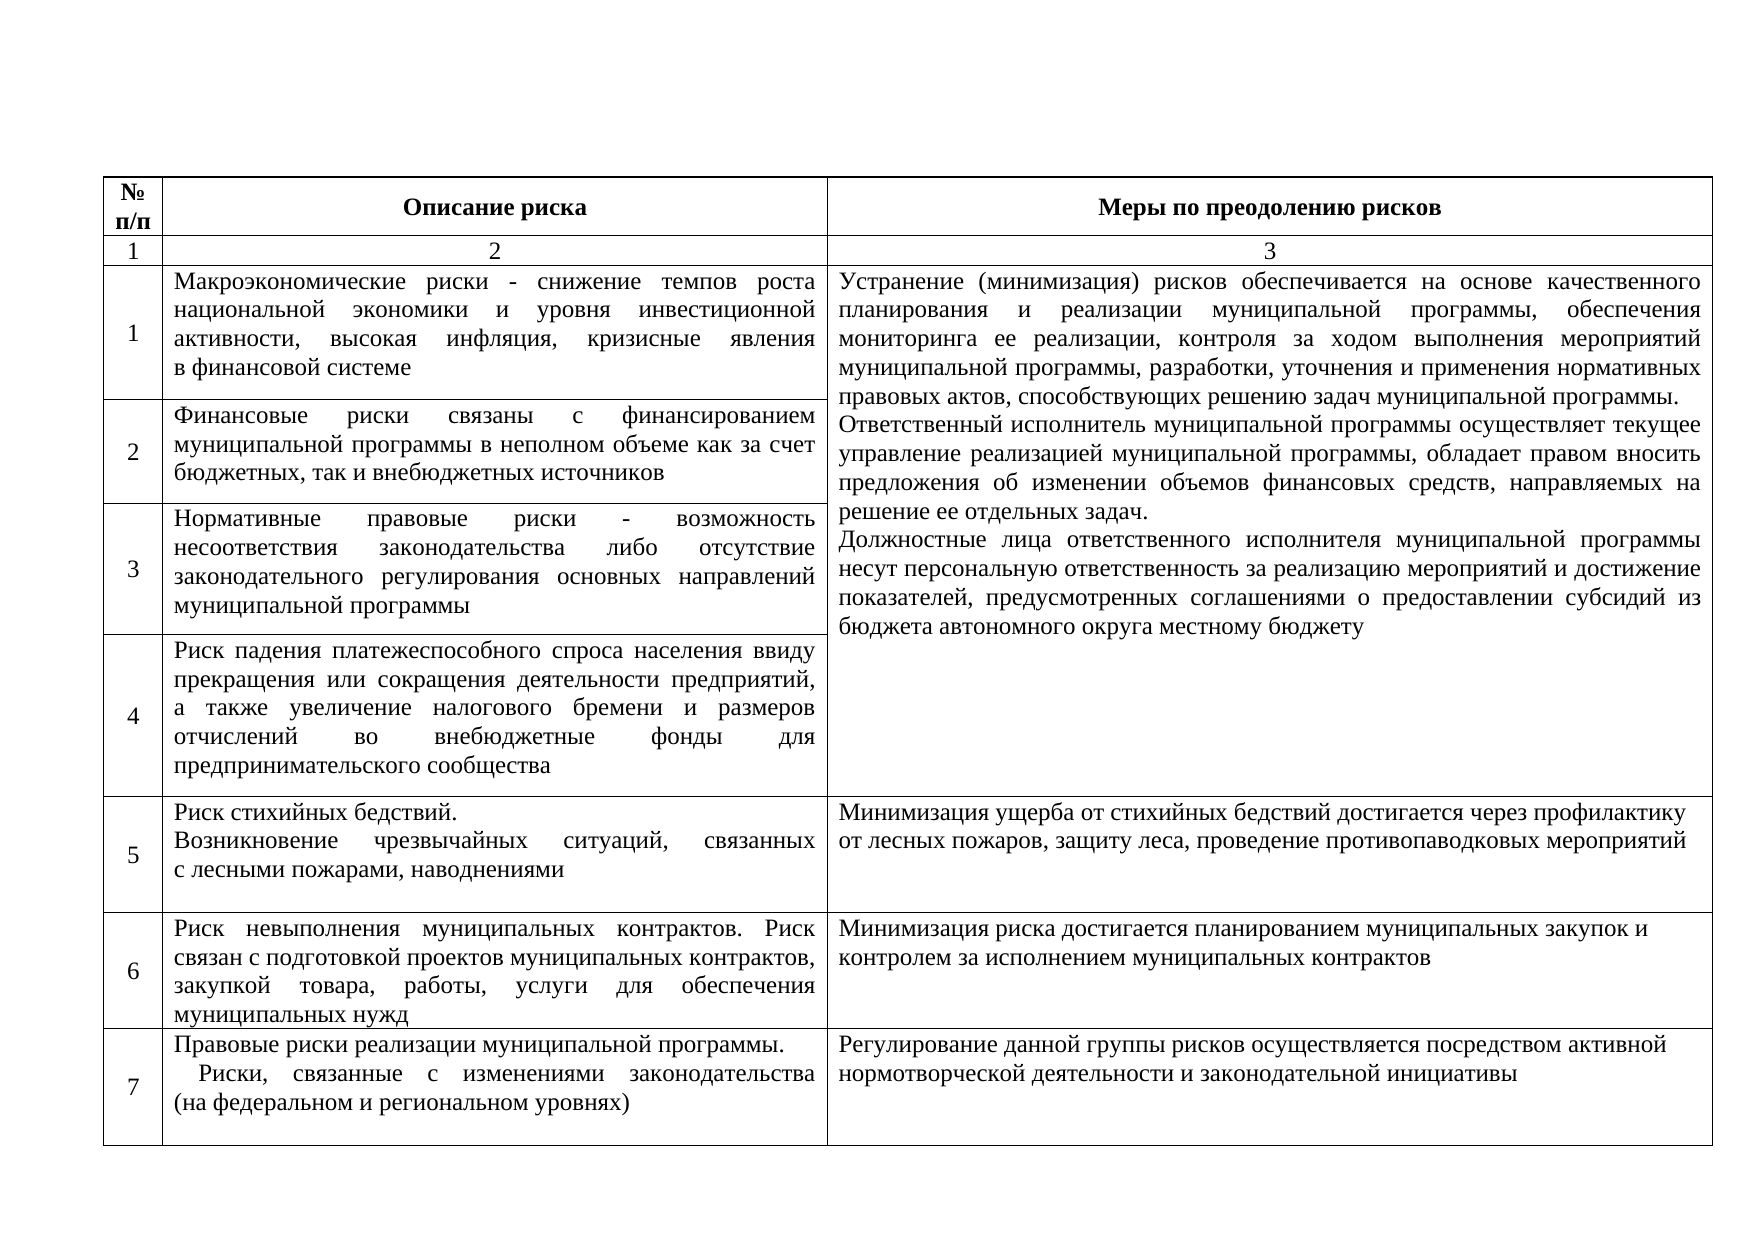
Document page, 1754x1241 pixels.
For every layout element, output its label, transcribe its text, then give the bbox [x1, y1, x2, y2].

table_cell Макроэкономические риски - снижение темпов роста национальной экономики и уровня инвестиционной активности, высокая инфляция, кризисные явления в финансовой системе [163, 266, 827, 399]
table_cell 5 [104, 797, 162, 912]
table_cell 3 [104, 504, 162, 634]
table_cell Риск падения платежеспособного спроса населения ввиду прекращения или сокращения деятельности предприятий, а также увеличение налогового бремени и размеров отчислений во внебюджетные фонды для предпринимательского сообщества [163, 635, 827, 796]
table_header Описание риска [163, 178, 827, 235]
table_cell 3 [828, 236, 1712, 265]
table_cell Правовые риски реализации муниципальной программы. Риски, связанные с изменениями законодательства (на федеральном и региональном уровнях) [163, 1029, 827, 1145]
table_cell 1 [104, 266, 162, 399]
table_cell 6 [104, 913, 162, 1028]
table_cell Устранение (минимизация) рисков обеспечивается на основе качественного планирования и реализации муниципальной программы, обеспечения мониторинга ее реализации, контроля за ходом выполнения мероприятий муниципальной программы, разработки, уточнения и применения нормативных правовых актов, способствующих решению задач муниципальной программы. Ответственный исполнитель муниципальной программы осуществляет текущее управление реализацией муниципальной программы, обладает правом вносить предложения об изменении объемов финансовых средств, направляемых на решение ее отдельных задач. Должностные лица ответственного исполнителя муниципальной программы несут персональную ответственность за реализацию мероприятий и достижение показателей, предусмотренных соглашениями о предоставлении субсидий из бюджета автономного округа местному бюджету [828, 266, 1712, 796]
table_cell Риск стихийных бедствий. Возникновение чрезвычайных ситуаций, связанных с лесными пожарами, наводнениями [163, 797, 827, 912]
table_cell 2 [163, 236, 827, 265]
table_cell 1 [104, 236, 162, 265]
table_cell 4 [104, 635, 162, 796]
table_cell 7 [104, 1029, 162, 1145]
table_cell Минимизация риска достигается планированием муниципальных закупок и контролем за исполнением муниципальных контрактов [828, 913, 1712, 1028]
table_cell 2 [104, 400, 162, 502]
table_cell Регулирование данной группы рисков осуществляется посредством активной нормотворческой деятельности и законодательной инициативы [828, 1029, 1712, 1145]
table_cell Нормативные правовые риски - возможность несоответствия законодательства либо отсутствие законодательного регулирования основных направлений муниципальной программы [163, 504, 827, 634]
table_header Меры по преодолению рисков [828, 178, 1712, 235]
table_header № п/п [104, 178, 162, 235]
table_cell Риск невыполнения муниципальных контрактов. Риск связан с подготовкой проектов муниципальных контрактов, закупкой товара, работы, услуги для обеспечения муниципальных нужд [163, 913, 827, 1028]
table_cell Финансовые риски связаны с финансированием муниципальной программы в неполном объеме как за счет бюджетных, так и внебюджетных источников [163, 400, 827, 502]
table_cell Минимизация ущерба от стихийных бедствий достигается через профилактику от лесных пожаров, защиту леса, проведение противопаводковых мероприятий [828, 797, 1712, 912]
